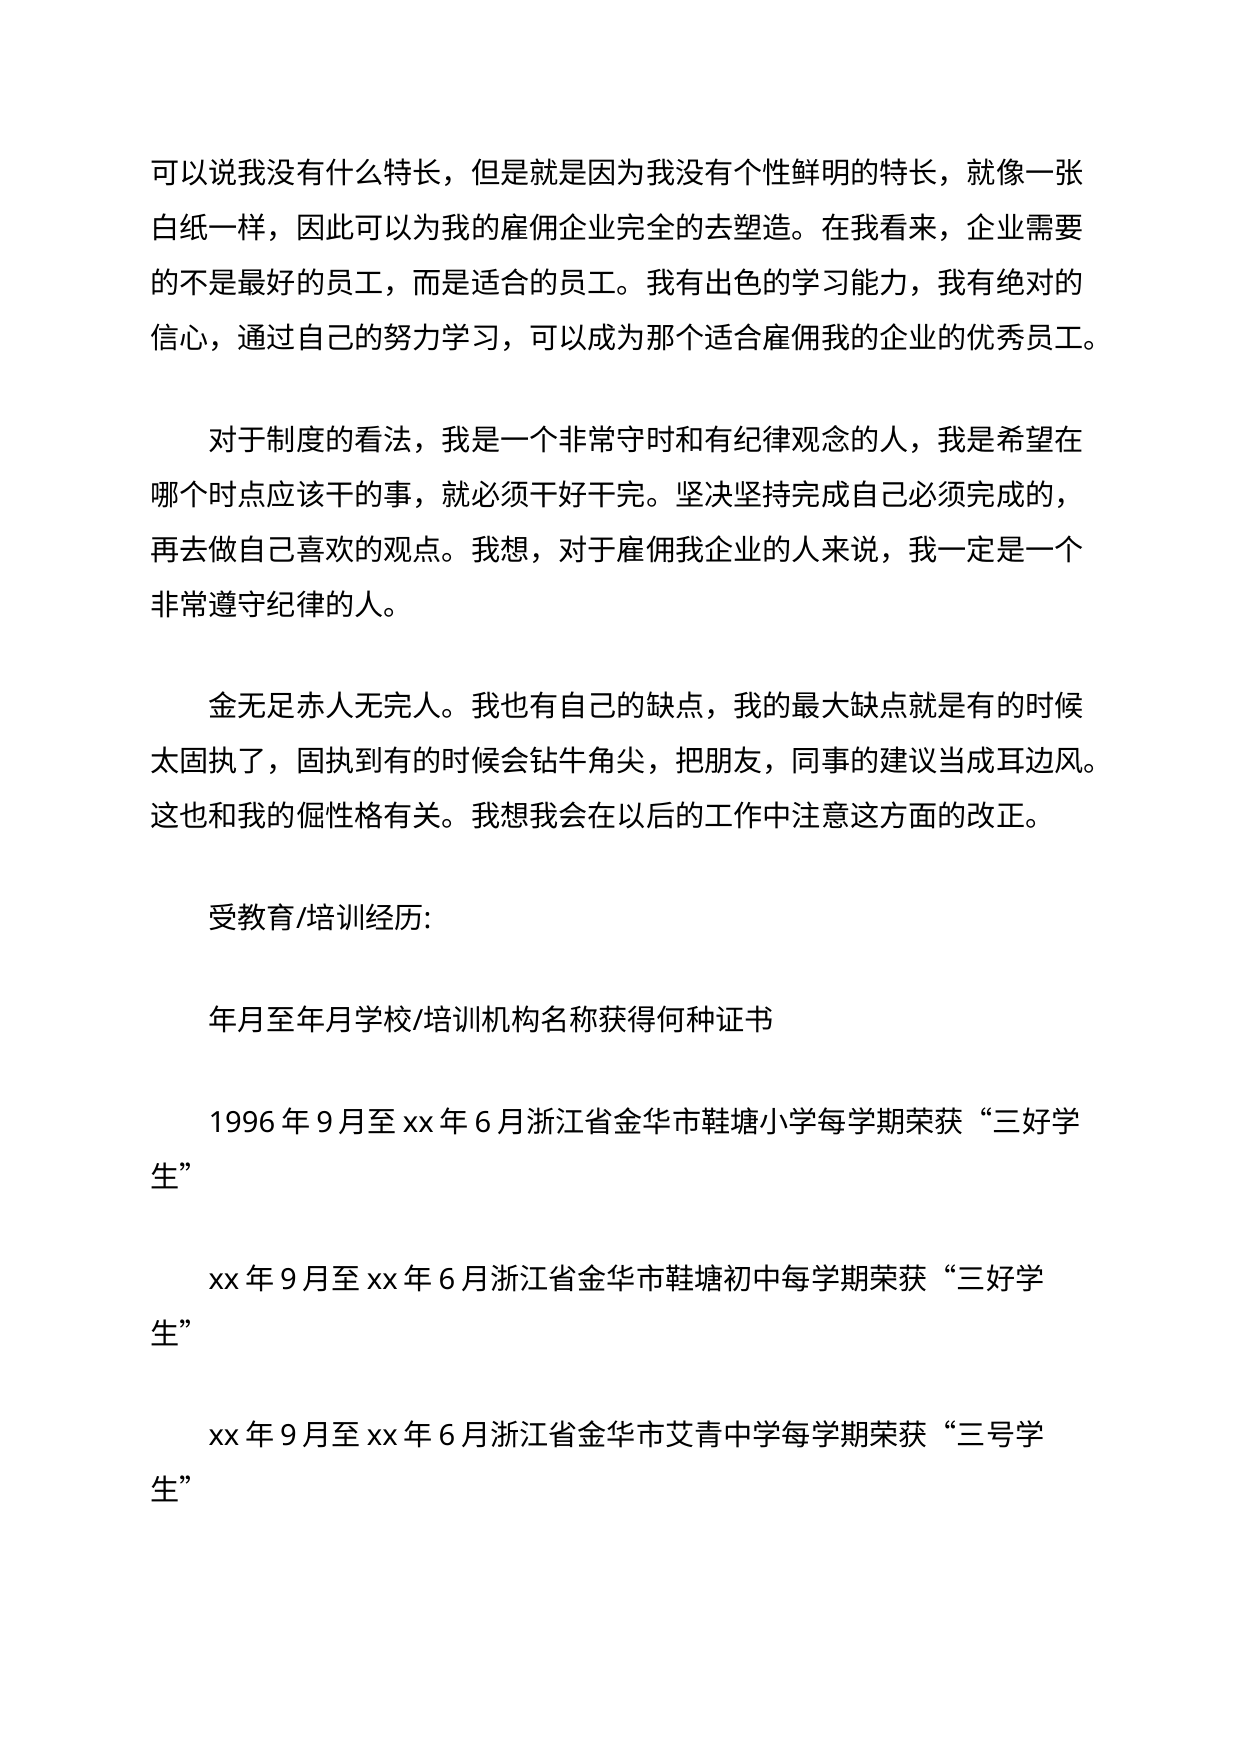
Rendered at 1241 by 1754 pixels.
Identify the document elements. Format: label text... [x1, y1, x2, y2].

text 1996年9月至xx年6月浙江省金华市鞋塘小学每学期荣获“三好学生” [150, 1098, 1090, 1196]
text xx年9月至xx年6月浙江省金华市鞋塘初中每学期荣获“三好学生” [150, 1255, 1090, 1352]
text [150, 150, 1090, 357]
text 年月至年月学校/培训机构名称获得何种证书 [150, 996, 1090, 1039]
text 金无足赤人无完人。我也有自己的缺点，我的最大缺点就是有的时候太固执了，固执到有的时候会钻牛角尖，把朋友，同事的建议当成耳边风。这也和我的倔性格有关。我想我会在以后的工作中注意这方面的改正。 [150, 683, 1090, 835]
text 受教育/培训经历: [150, 894, 1090, 937]
text xx年9月至xx年6月浙江省金华市艾青中学每学期荣获“三号学生” [150, 1412, 1090, 1509]
text 对于制度的看法，我是一个非常守时和有纪律观念的人，我是希望在哪个时点应该干的事，就必须干好干完。坚决坚持完成自己必须完成的，再去做自己喜欢的观点。我想，对于雇佣我企业的人来说，我一定是一个非常遵守纪律的人。 [150, 416, 1090, 623]
